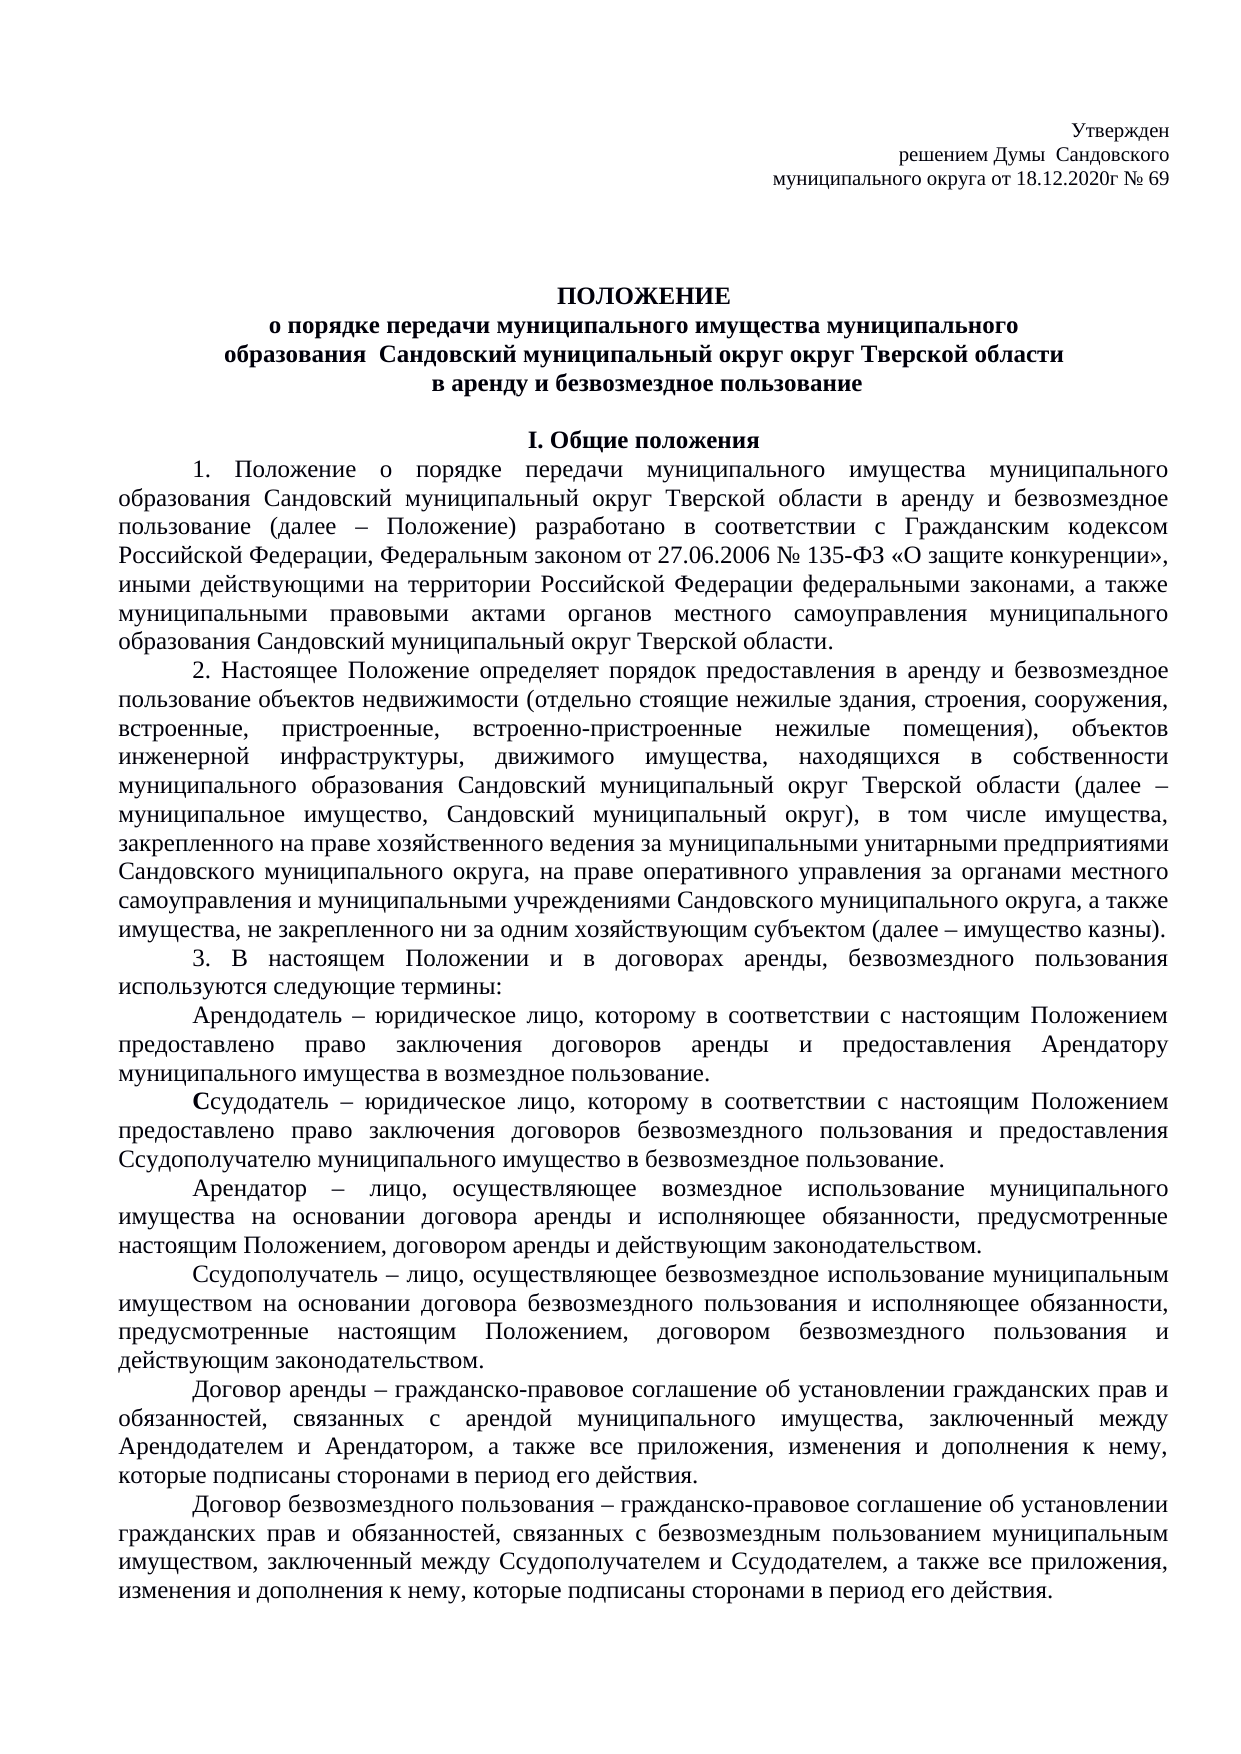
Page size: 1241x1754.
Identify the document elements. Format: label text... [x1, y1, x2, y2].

text 2. Настоящее Положение определяет порядок предоставления в аренду и безвозмездное пользование объектов недвижимости (отдельно стоящие нежилые здания, строения, сооружения, встроенные, пристроенные, встроенно-пристроенные нежилые помещения), объектов инженерной инфраструктуры, движимого имущества, находящихся в собственности муниципального образования Сандовский муниципальный округ Тверской области (далее – муниципальное имущество, Сандовский муниципальный округ), в том числе имущества, закрепленного на праве хозяйственного ведения за муниципальными унитарными предприятиями Сандовского муниципального округа, на праве оперативного управления за органами местного самоуправления и муниципальными учреждениями Сандовского муниципального округа, а также имущества, не закрепленного ни за одним хозяйствующим субъектом (далее – имущество казны). [118, 655, 1169, 943]
text о порядке передачи муниципального имущества муниципального [118, 310, 1169, 339]
text решением Думы Сандовского [118, 142, 1169, 166]
text I. Общие положения [118, 425, 1169, 454]
text Ссудополучатель – лицо, осуществляющее безвозмездное использование муниципальным имуществом на основании договора безвозмездного пользования и исполняющее обязанности, предусмотренные настоящим Положением, договором безвозмездного пользования и действующим законодательством. [118, 1259, 1169, 1374]
text Арендатор – лицо, осуществляющее возмездное использование муниципального имущества на основании договора аренды и исполняющее обязанности, предусмотренные настоящим Положением, договором аренды и действующим законодательством. [118, 1173, 1169, 1259]
text муниципального округа от 18.12.2020г № 69 [118, 166, 1169, 190]
text в аренду и безвозмездное пользование [118, 368, 1169, 396]
text Договор аренды – гражданско-правовое соглашение об установлении гражданских прав и обязанностей, связанных с арендой муниципального имущества, заключенный между Арендодателем и Арендатором, а также все приложения, изменения и дополнения к нему, которые подписаны сторонами в период его действия. [118, 1374, 1169, 1489]
text Ссудодатель – юридическое лицо, которому в соответствии с настоящим Положением предоставлено право заключения договоров безвозмездного пользования и предоставления Ссудополучателю муниципального имущество в безвозмездное пользование. [118, 1086, 1169, 1173]
text ПОЛОЖЕНИЕ [118, 281, 1169, 310]
text Договор безвозмездного пользования – гражданско-правовое соглашение об установлении гражданских прав и обязанностей, связанных с безвозмездным пользованием муниципальным имуществом, заключенный между Ссудополучателем и Ссудодателем, а также все приложения, изменения и дополнения к нему, которые подписаны сторонами в период его действия. [118, 1489, 1169, 1604]
text Утвержден [118, 118, 1169, 142]
text Арендодатель – юридическое лицо, которому в соответствии с настоящим Положением предоставлено право заключения договоров аренды и предоставления Арендатору муниципального имущества в возмездное пользование. [118, 1000, 1169, 1086]
text 1. Положение о порядке передачи муниципального имущества муниципального образования Сандовский муниципальный округ Тверской области в аренду и безвозмездное пользование (далее – Положение) разработано в соответствии с Гражданским кодексом Российской Федерации, Федеральным законом от 27.06.2006 № 135-ФЗ «О защите конкуренции», иными действующими на территории Российской Федерации федеральными законами, а также муниципальными правовыми актами органов местного самоуправления муниципального образования Сандовский муниципальный округ Тверской области. [118, 454, 1169, 655]
text 3. В настоящем Положении и в договорах аренды, безвозмездного пользования используются следующие термины: [118, 943, 1169, 1000]
text образования Сандовский муниципальный округ округ Тверской области [118, 339, 1169, 368]
